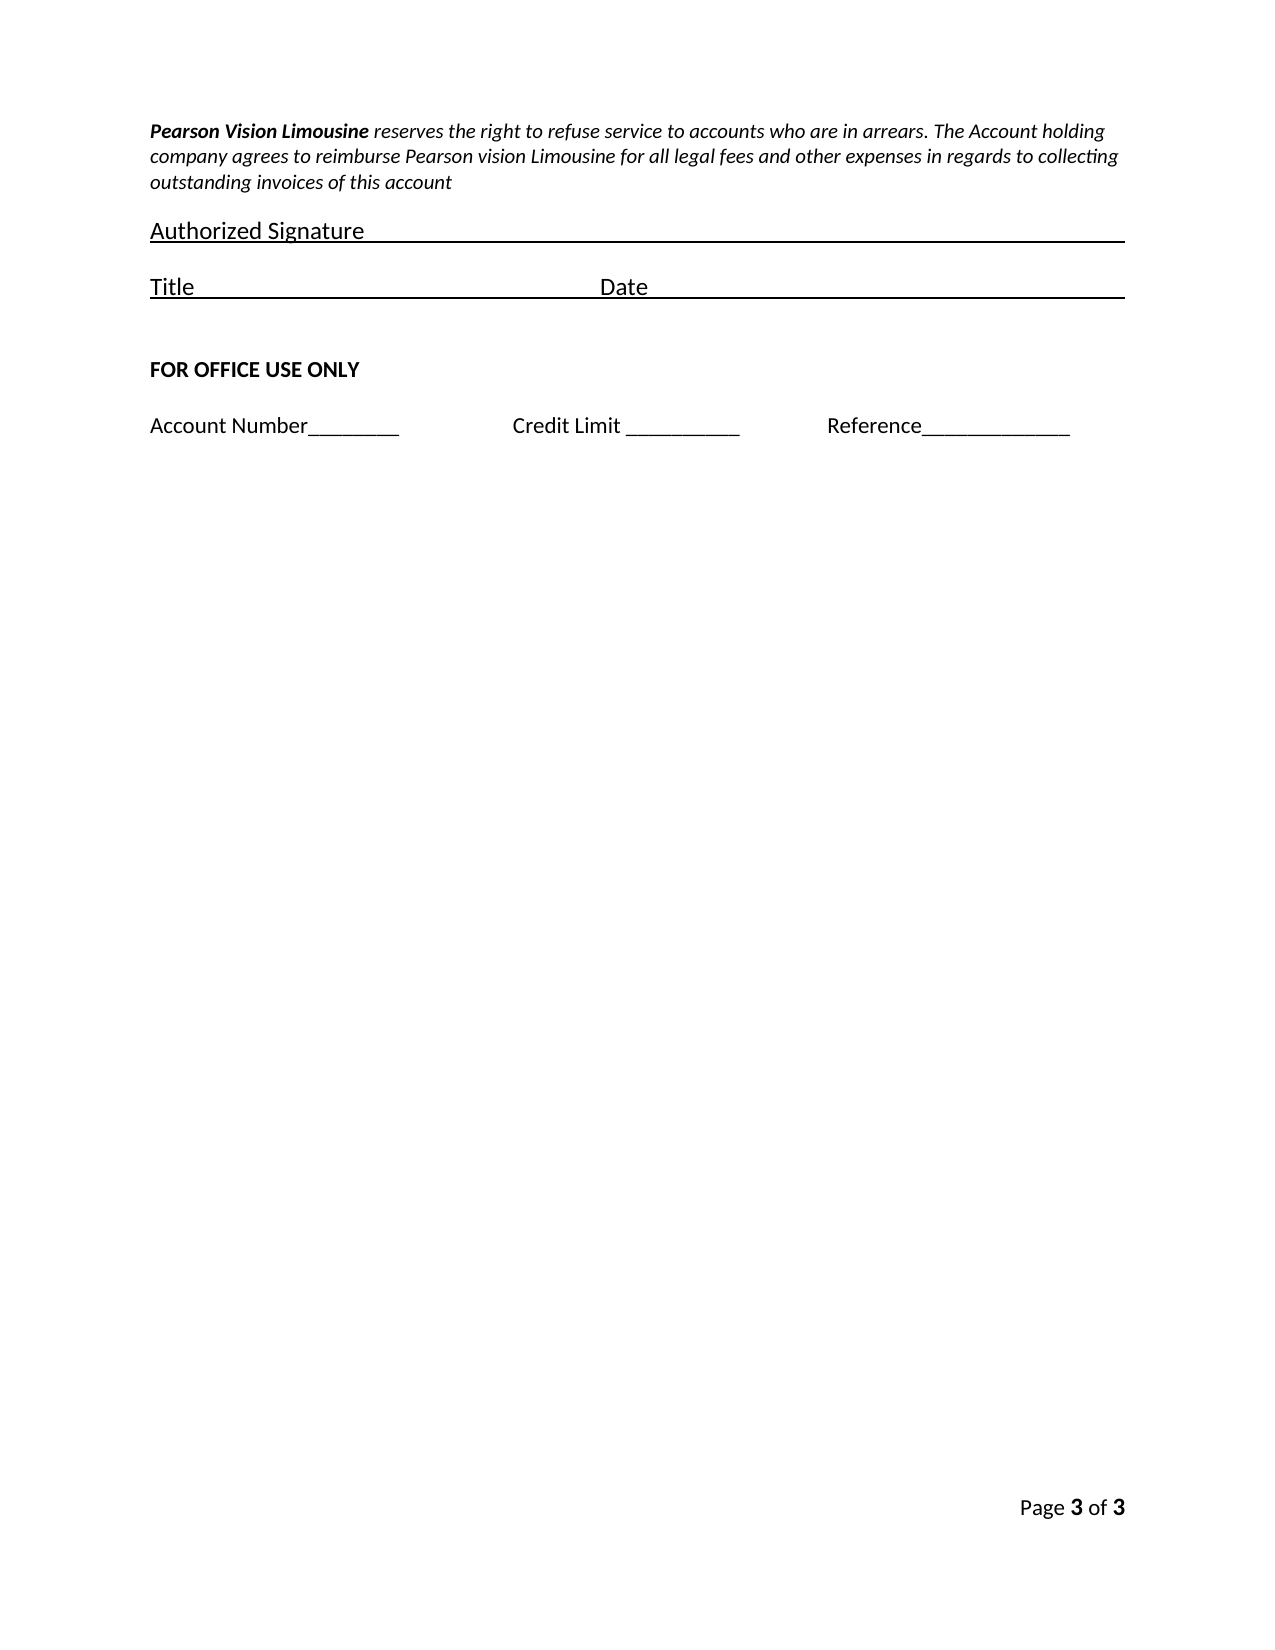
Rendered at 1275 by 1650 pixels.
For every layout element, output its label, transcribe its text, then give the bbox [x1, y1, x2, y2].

text FOR OFFICE USE ONLY [150, 355, 1125, 383]
text Title Date [150, 271, 1125, 297]
text Authorized Signature [150, 215, 1125, 241]
text Account Number________ Credit Limit __________ Reference_____________ [150, 411, 1125, 439]
text Pearson Vision Limousine reserves the right to refuse service to accounts who are in arrears. The Account holding company agrees to reimburse Pearson vision Limousine for all legal fees and other expenses in regards to collecting outstanding invoices of this account [150, 118, 1125, 194]
